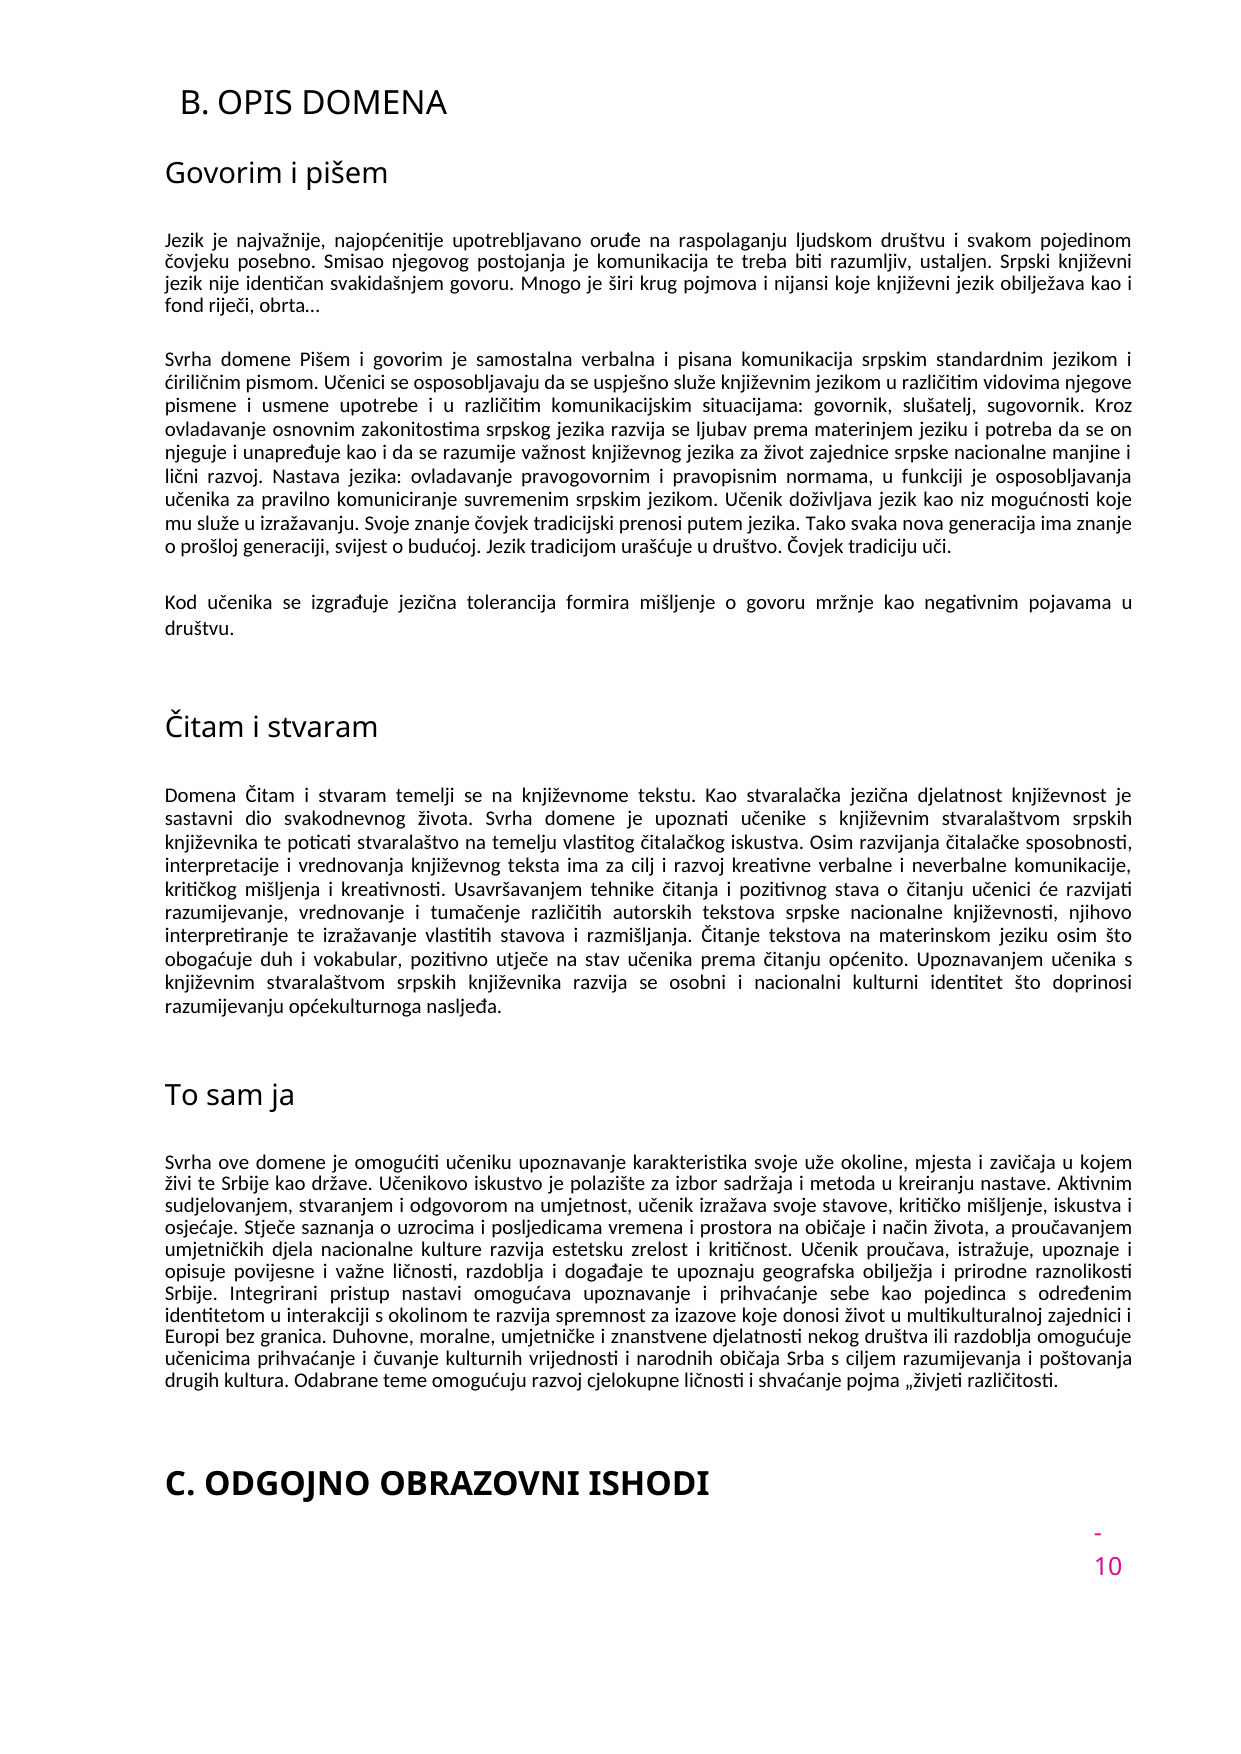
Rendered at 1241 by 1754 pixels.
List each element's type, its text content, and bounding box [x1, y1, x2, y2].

subtitle To sam ja [164, 1074, 1134, 1114]
text Jezik je najvažnije, najopćenitije upotrebljavano oruđe na raspolaganju ljudskom društvu i svakom pojedinom čovjeku posebno. Smisao njegovog postojanja je komunikacija te treba biti razumljiv, ustaljen. Srpski književni jezik nije identičan svakidašnjem govoru. Mnogo je širi krug pojmova i nijansi koje književni jezik obilježava kao i fond riječi, obrta… [164, 231, 1134, 317]
text Domena Čitam i stvaram temelji se na književnome tekstu. Kao stvaralačka jezična djelatnost književnost je sastavni dio svakodnevnog života. Svrha domene je upoznati učenike s književnim stvaralaštvom srpskih književnika te poticati stvaralaštvo na temelju vlastitog čitalačkog iskustva. Osim razvijanja čitalačke sposobnosti, interpretacije i vrednovanja književnog teksta ima za cilj i razvoj kreativne verbalne i neverbalne komunikacije, kritičkog mišljenja i kreativnosti. Usavršavanjem tehnike čitanja i pozitivnog stava o čitanju učenici će razvijati razumijevanje, vrednovanje i tumačenje različitih autorskih tekstova srpske nacionalne književnosti, njihovo interpretiranje te izražavanje vlastitih stavova i razmišljanja. Čitanje tekstova na materinskom jeziku osim što obogaćuje duh i vokabular, pozitivno utječe na stav učenika prema čitanju općenito. Upoznavanjem učenika s književnim stvaralaštvom srpskih književnika razvija se osobni i nacionalni kulturni identitet što doprinosi razumijevanju općekulturnoga nasljeđa. [164, 784, 1134, 1018]
subtitle Čitam i stvaram [164, 706, 1134, 746]
text Svrha ove domene je omogućiti učeniku upoznavanje karakteristika svoje uže okoline, mjesta i zavičaja u kojem živi te Srbije kao države. Učenikovo iskustvo je polazište za izbor sadržaja i metoda u kreiranju nastave. Aktivnim sudjelovanjem, stvaranjem i odgovorom na umjetnost, učenik izražava svoje stavove, kritičko mišljenje, iskustva i osjećaje. Stječe saznanja o uzrocima i posljedicama vremena i prostora na običaje i način života, a proučavanjem umjetničkih djela nacionalne kulture razvija estetsku zrelost i kritičnost. Učenik proučava, istražuje, upoznaje i opisuje povijesne i važne ličnosti, razdoblja i događaje te upoznaju geografska obilježja i prirodne raznolikosti Srbije. Integrirani pristup nastavi omogućava upoznavanje i prihvaćanje sebe kao pojedinca s određenim identitetom u interakciji s okolinom te razvija spremnost za izazove koje donosi život u multikulturalnoj zajednici i Europi bez granica. Duhovne, moralne, umjetničke i znanstvene djelatnosti nekog društva ili razdoblja omogućuje učenicima prihvaćanje i čuvanje kulturnih vrijednosti i narodnih običaja Srba s ciljem razumijevanja i poštovanja drugih kultura. Odabrane teme omogućuju razvoj cjelokupne ličnosti i shvaćanje pojma „živjeti različitosti. [164, 1152, 1134, 1393]
text Kod učenika se izgrađuje jezična tolerancija formira mišljenje o govoru mržnje kao negativnim pojavama u društvu. [164, 589, 1134, 640]
subtitle C. ODGOJNO OBRAZOVNI ISHODI [164, 1459, 1134, 1505]
text - 10 [1094, 1515, 1134, 1583]
text Svrha domene Pišem i govorim je samostalna verbalna i pisana komunikacija srpskim standardnim jezikom i ćiriličnim pismom. Učenici se osposobljavaju da se uspješno služe književnim jezikom u različitim vidovima njegove pismene i usmene upotrebe i u različitim komunikacijskim situacijama: govornik, slušatelj, sugovornik. Kroz ovladavanje osnovnim zakonitostima srpskog jezika razvija se ljubav prema materinjem jeziku i potreba da se on njeguje i unapređuje kao i da se razumije važnost književnog jezika za život zajednice srpske nacionalne manjine i lični razvoj. Nastava jezika: ovladavanje pravogovornim i pravopisnim normama, u funkciji je osposobljavanja učenika za pravilno komuniciranje suvremenim srpskim jezikom. Učenik doživljava jezik kao niz mogućnosti koje mu služe u izražavanju. Svoje znanje čovjek tradicijski prenosi putem jezika. Tako svaka nova generacija ima znanje o prošloj generaciji, svijest o budućoj. Jezik tradicijom urašćuje u društvo. Čovjek tradiciju uči. [164, 348, 1134, 559]
subtitle Govorim i pišem [164, 153, 1134, 192]
subtitle OPIS DOMENA [179, 79, 1134, 124]
